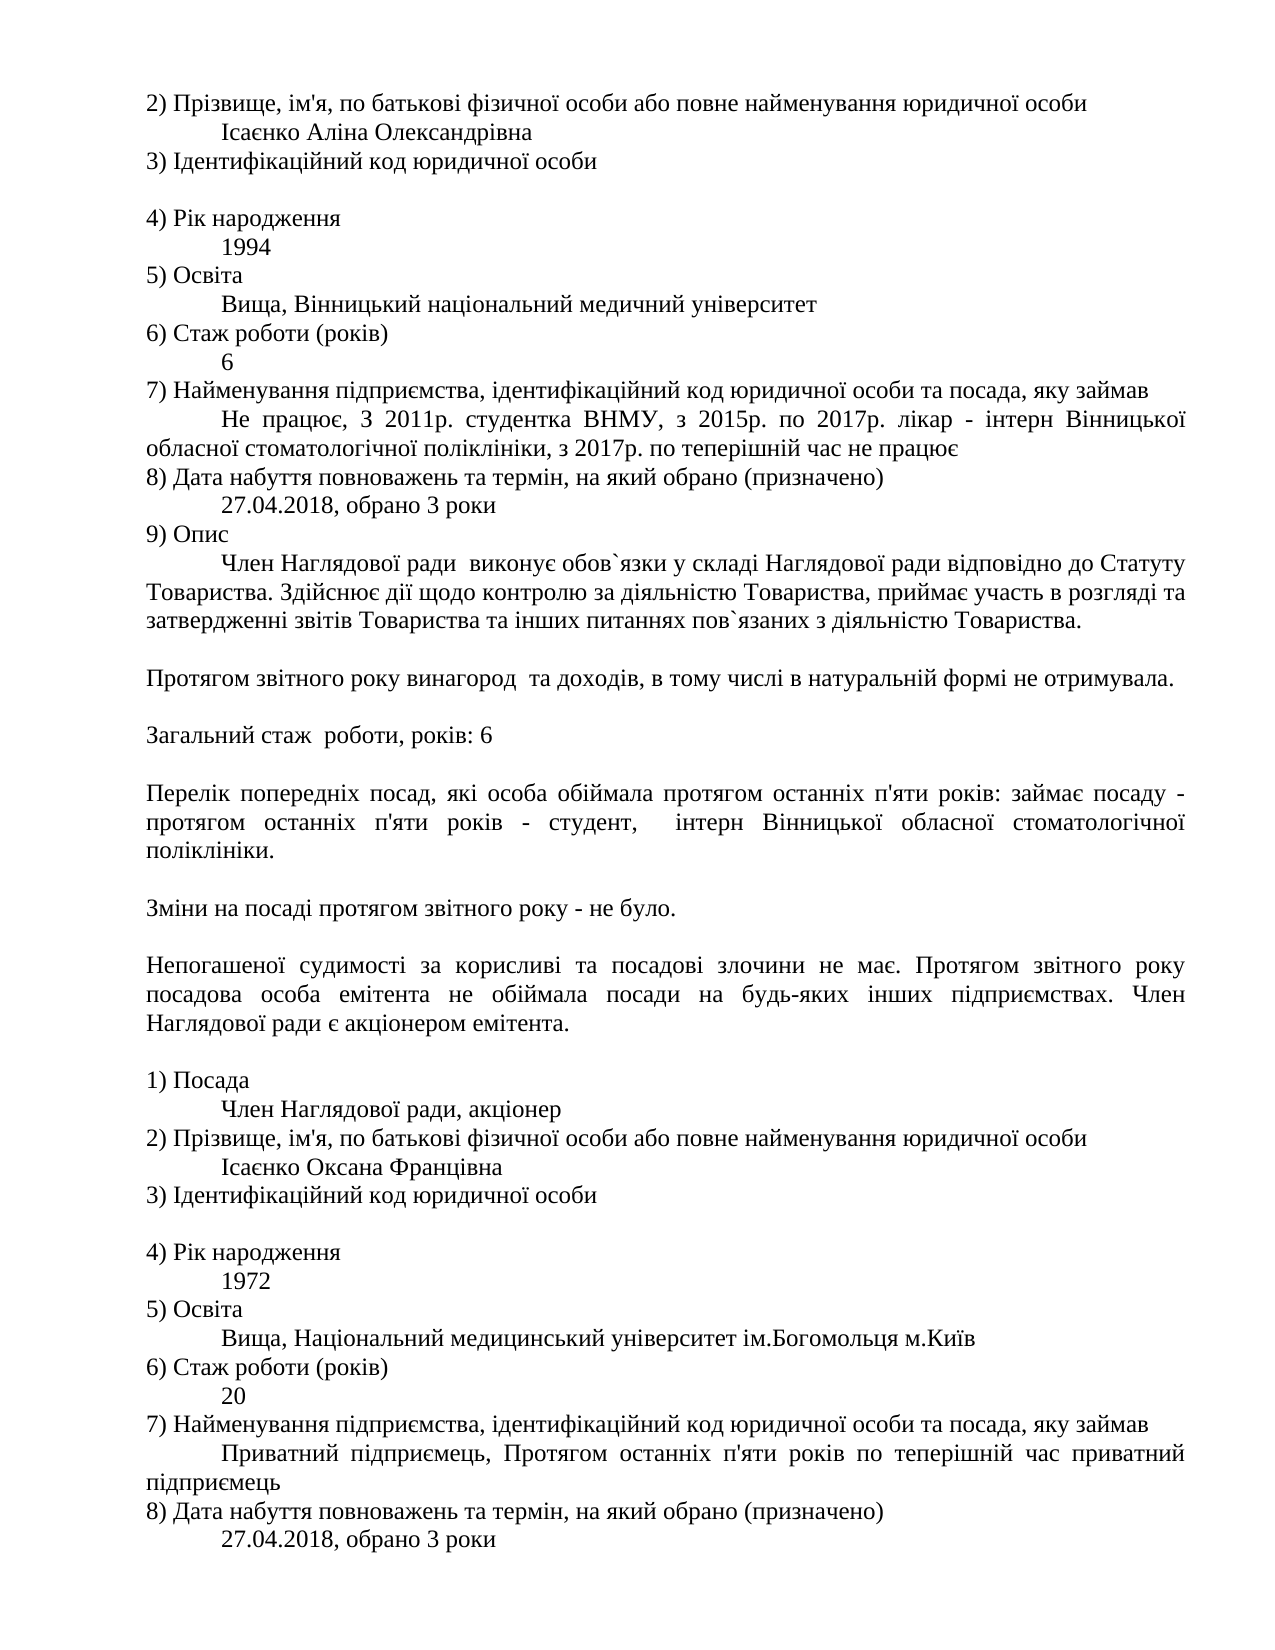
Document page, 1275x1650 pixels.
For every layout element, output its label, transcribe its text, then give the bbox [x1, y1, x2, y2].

text Не працює, З 2011р. студентка ВНМУ, з 2015р. по 2017р. лiкар - iнтерн Вiнницької обласної стоматологiчної полiклiнiки, з 2017р. по теперiшнiй час не працює [146, 404, 1186, 462]
text 1) Посада [146, 1065, 1186, 1094]
text 6 [146, 347, 1186, 375]
text Член Наглядової ради, акцiонер [146, 1094, 1186, 1123]
text Вища, Вiнницький нацiональний медичний унiверситет [146, 289, 1186, 318]
text Член Наглядової ради виконує обов`язки у складi Наглядової ради вiдповiдно до Статуту Товариства. Здiйснює дiї щодо контролю за дiяльнiстю Товариства, приймає участь в розглядi та затвердженнi звiтiв Товариства та iнших питаннях пов`язаних з дiяльнiстю Товариства. [146, 548, 1186, 634]
text 2) Прізвище, ім'я, по батькові фізичної особи або повне найменування юридичної особи [146, 1123, 1186, 1152]
text 5) Освіта [146, 1294, 1186, 1323]
text 27.04.2018, обрано 3 роки [146, 1524, 1186, 1553]
text Iсаєнко Алiна Олександрiвна [146, 117, 1186, 146]
text 7) Найменування підприємства, ідентифікаційний код юридичної особи та посада, яку займав [146, 1409, 1186, 1438]
text 2) Прізвище, ім'я, по батькові фізичної особи або повне найменування юридичної особи [146, 88, 1186, 117]
text Протягом звiтного року винагород та доходiв, в тому числi в натуральнiй формi не отримувала. [146, 663, 1186, 692]
text 3) Ідентифікаційний код юридичної особи [146, 146, 1186, 175]
text 7) Найменування підприємства, ідентифікаційний код юридичної особи та посада, яку займав [146, 375, 1186, 404]
text 6) Стаж роботи (років) [146, 1352, 1186, 1381]
text Приватний пiдприємець, Протягом останнiх п'яти рокiв по теперiшнiй час приватний пiдприємець [146, 1438, 1186, 1496]
text Перелiк попереднiх посад, якi особа обiймала протягом останнiх п'яти рокiв: займає посаду - протягом останнiх п'яти рокiв - студент, iнтерн Вiнницької обласної стоматологiчної полiклiнiки. [146, 778, 1186, 864]
text 4) Рік народження [146, 1237, 1186, 1266]
text Змiни на посадi протягом звiтного року - не було. [146, 893, 1186, 922]
text 1972 [146, 1266, 1186, 1294]
text 9) Опис [146, 519, 1186, 548]
text 3) Ідентифікаційний код юридичної особи [146, 1180, 1186, 1209]
text Вища, Нацiональний медицинський унiверситет iм.Богомольця м.Київ [146, 1323, 1186, 1352]
text Непогашеної судимостi за корисливi та посадовi злочини не має. Протягом звiтного року посадова особа емiтента не обiймала посади на будь-яких iнших пiдприємствах. Член Наглядової ради є акцiонером емiтента. [146, 950, 1186, 1037]
text 6) Стаж роботи (років) [146, 318, 1186, 347]
text 20 [146, 1381, 1186, 1409]
text 4) Рік народження [146, 203, 1186, 232]
text Iсаєнко Оксана Францiвна [146, 1152, 1186, 1180]
text 27.04.2018, обрано 3 роки [146, 490, 1186, 519]
text 8) Дата набуття повноважень та термін, на який обрано (призначено) [146, 462, 1186, 490]
text Загальний стаж роботи, рокiв: 6 [146, 720, 1186, 749]
text 5) Освіта [146, 260, 1186, 289]
text 1994 [146, 232, 1186, 260]
text 8) Дата набуття повноважень та термін, на який обрано (призначено) [146, 1496, 1186, 1524]
